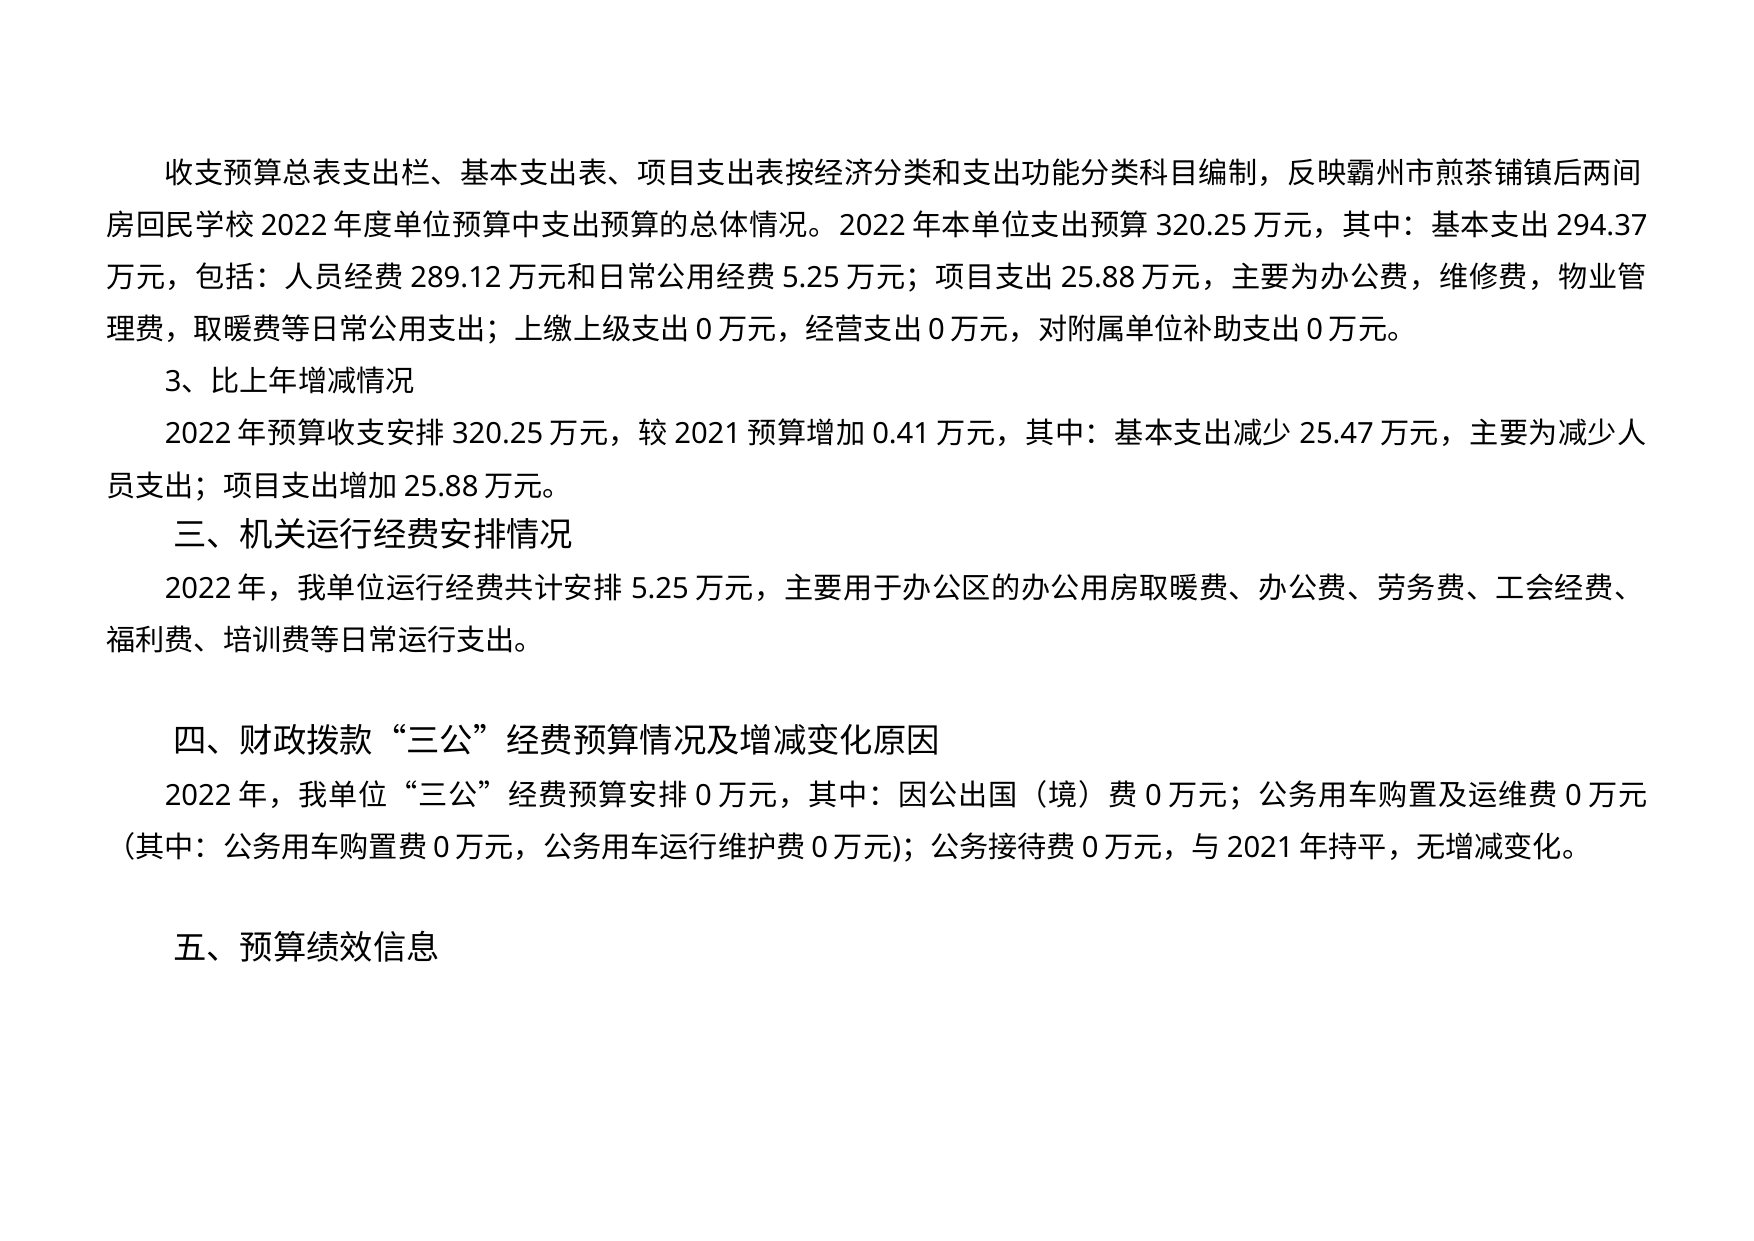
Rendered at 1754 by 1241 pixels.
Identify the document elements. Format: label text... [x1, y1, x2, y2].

text 收支预算总表支出栏、基本支出表、项目支出表按经济分类和支出功能分类科目编制，反映霸州市煎茶铺镇后两间房回民学校2022年度单位预算中支出预算的总体情况。2022年本单位支出预算320.25万元，其中：基本支出294.37万元，包括：人员经费289.12万元和日常公用经费5.25万元；项目支出25.88万元，主要为办公费，维修费，物业管理费，取暖费等日常公用支出；上缴上级支出0万元，经营支出0万元，对附属单位补助支出0万元。 [106, 142, 1648, 350]
text 2022年，我单位运行经费共计安排5.25万元，主要用于办公区的办公用房取暖费、办公费、劳务费、工会经费、福利费、培训费等日常运行支出。 [106, 557, 1648, 661]
list 财政拨款“三公”经费预算情况及增减变化原因 [106, 714, 1648, 762]
text 2022年预算收支安排320.25万元，较2021预算增加0.41万元，其中：基本支出减少25.47万元，主要为减少人员支出；项目支出增加25.88万元。 [106, 402, 1648, 506]
text 三、机关运行经费安排情况 [106, 507, 1648, 556]
text 3、比上年增减情况 [106, 350, 1648, 402]
text 五、预算绩效信息 [106, 921, 1648, 969]
text 2022年，我单位“三公”经费预算安排0万元，其中：因公出国（境）费0万元；公务用车购置及运维费0万元（其中：公务用车购置费0万元，公务用车运行维护费0万元)；公务接待费0万元，与2021年持平，无增减变化。 [106, 763, 1648, 867]
